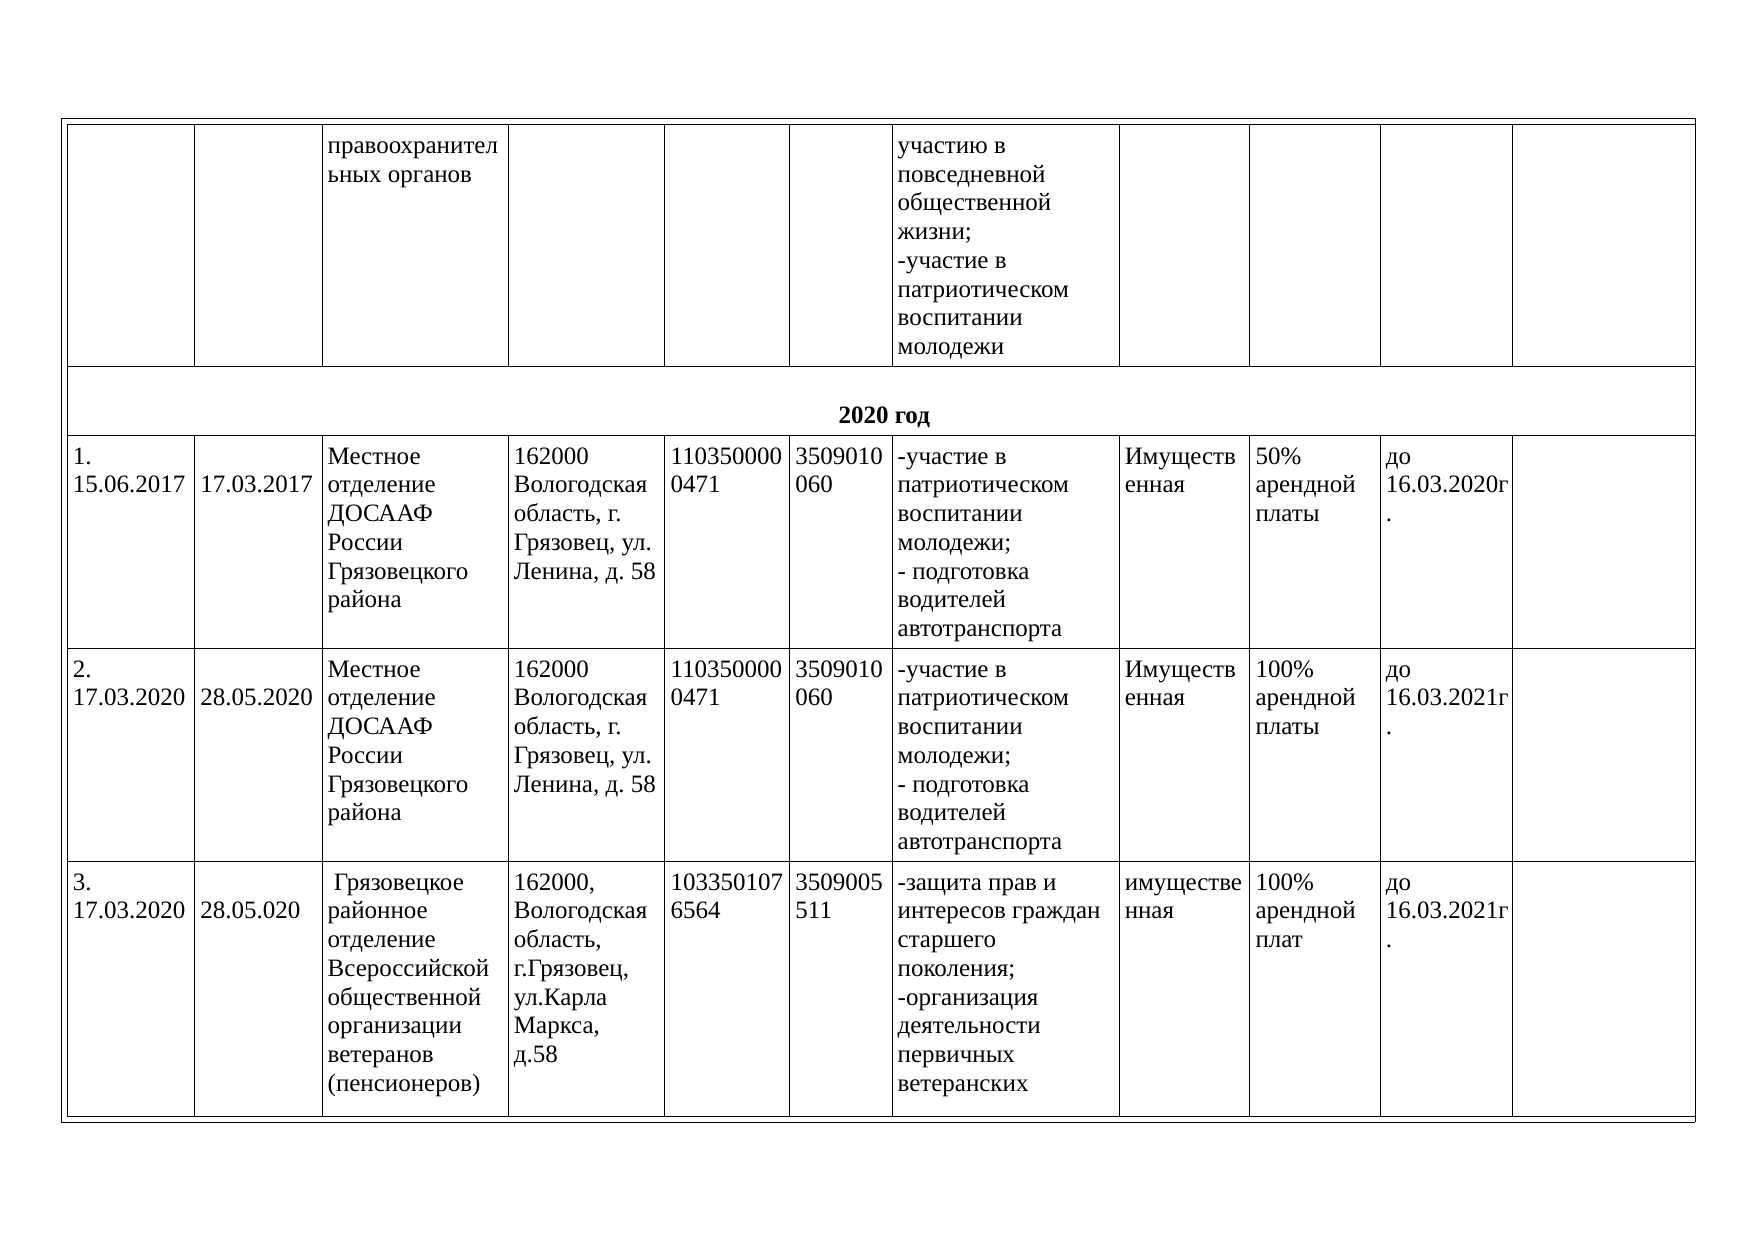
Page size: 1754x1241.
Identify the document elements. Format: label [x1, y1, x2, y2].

table_cell [62, 119, 1695, 1122]
